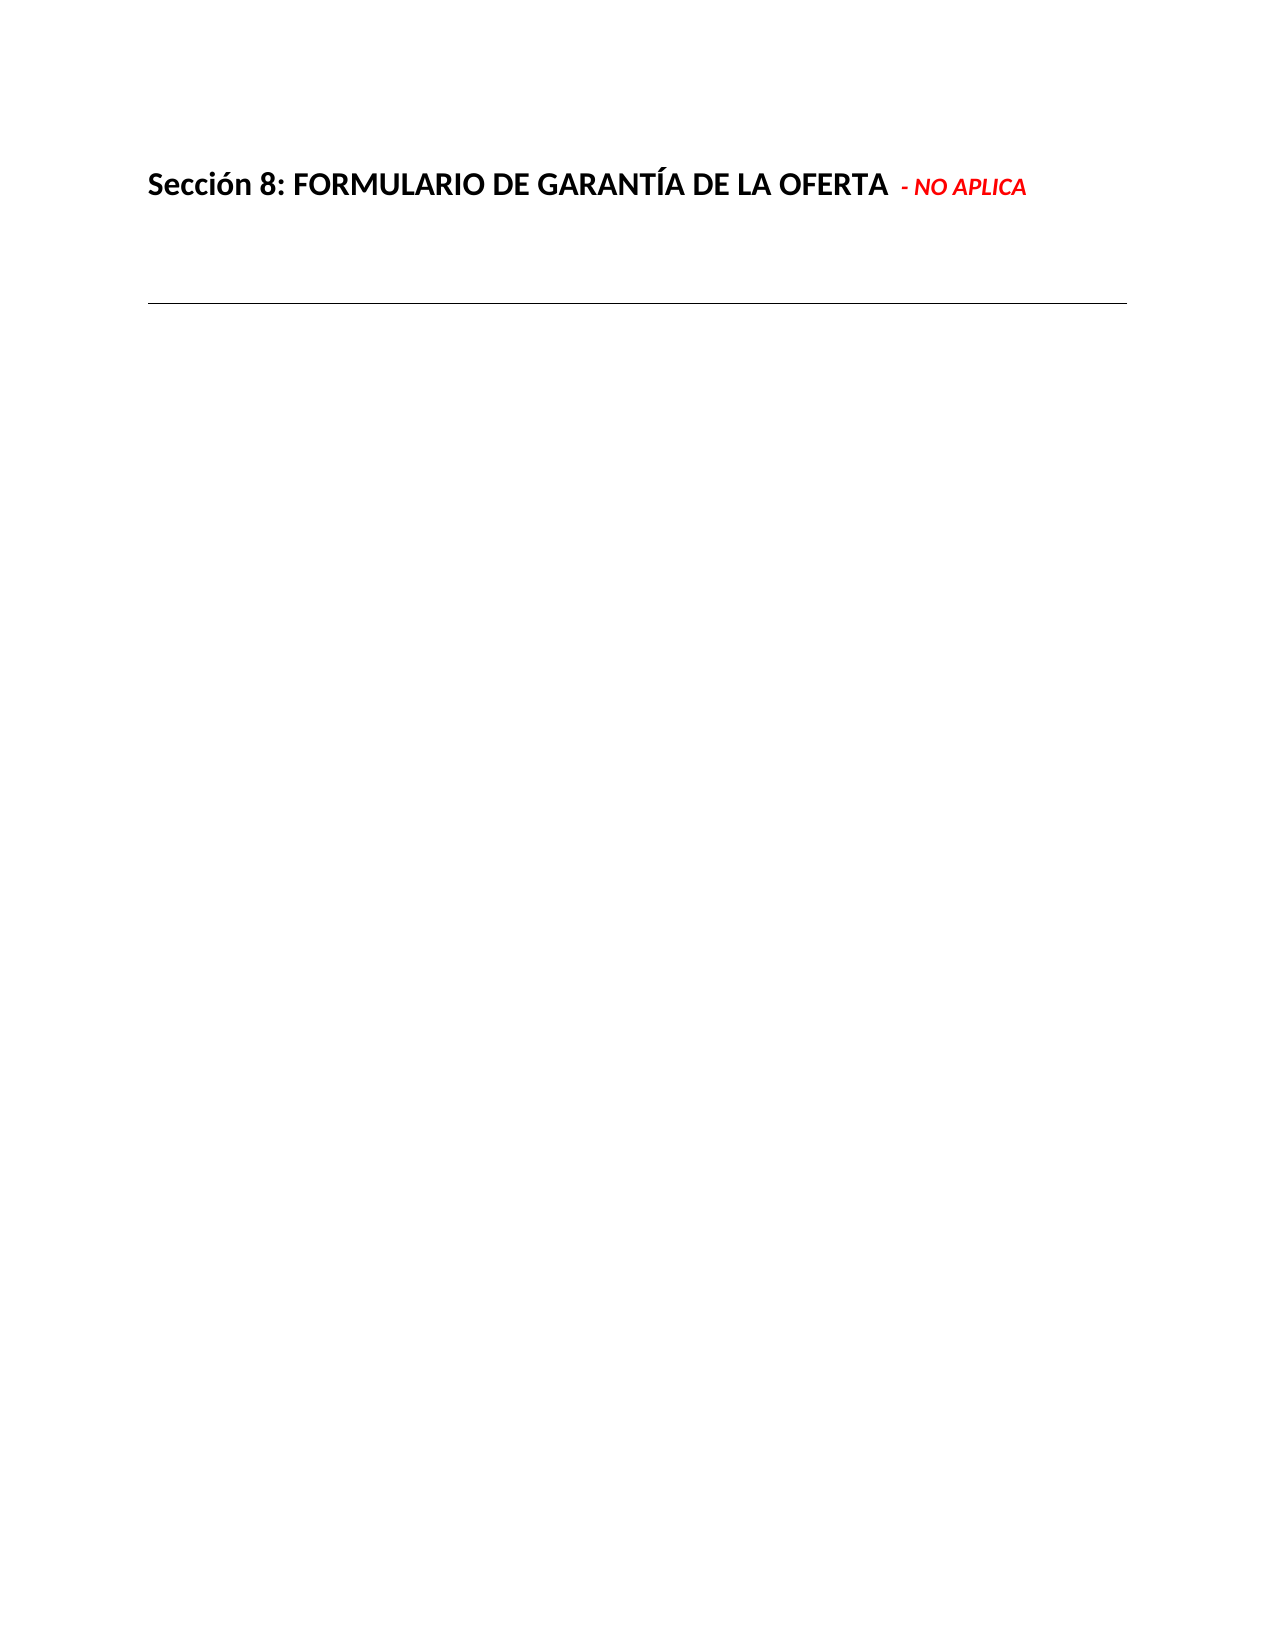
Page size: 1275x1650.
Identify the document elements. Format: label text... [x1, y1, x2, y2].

text Sección 8: FORMULARIO DE GARANTÍA DE LA OFERTA - NO APLICA [148, 162, 1127, 232]
